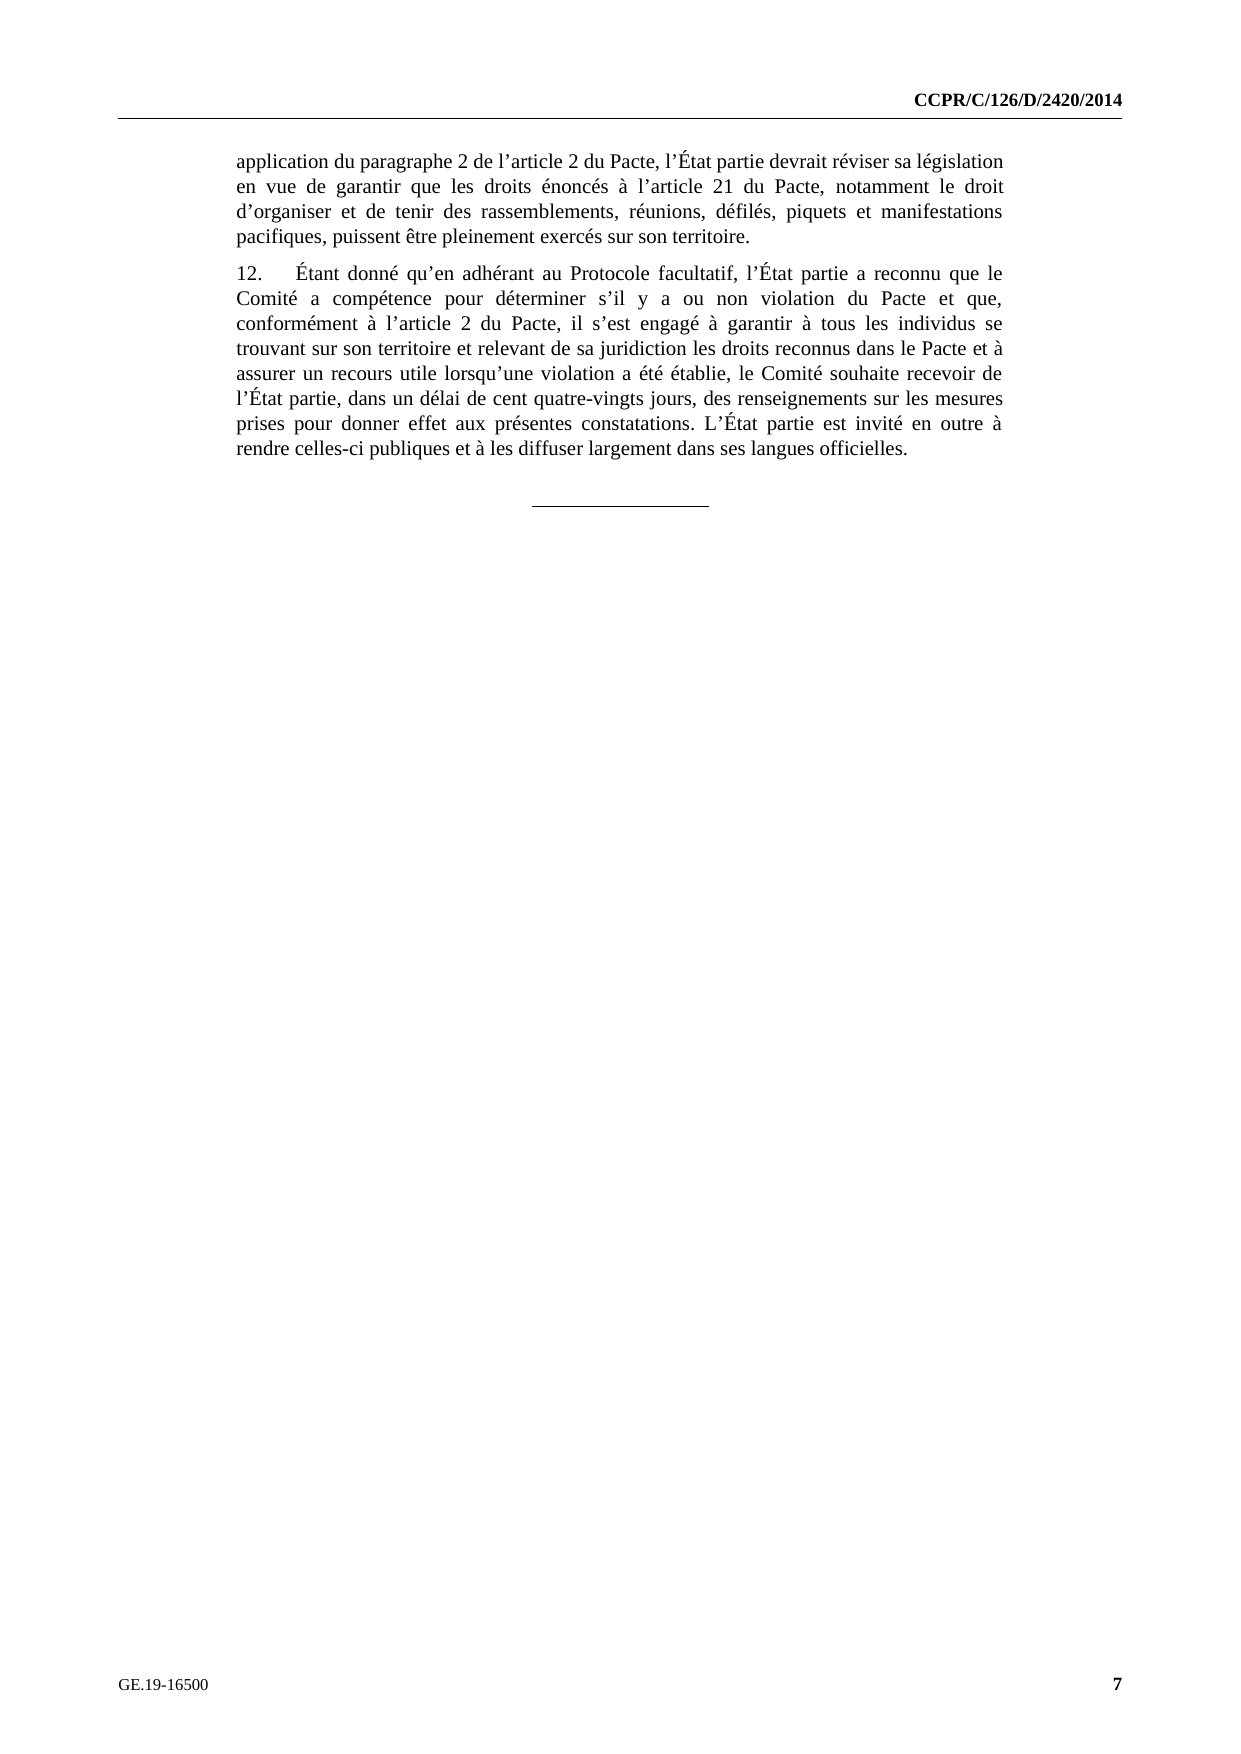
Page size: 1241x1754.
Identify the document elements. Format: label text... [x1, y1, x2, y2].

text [236, 148, 1004, 248]
text 12. Étant donné qu’en adhérant au Protocole facultatif, l’État partie a reconnu que le Comité a compétence pour déterminer s’il y a ou non violation du Pacte et que, conformément à l’article 2 du Pacte, il s’est engagé à garantir à tous les individus se trouvant sur son territoire et relevant de sa juridiction les droits reconnus dans le Pacte et à assurer un recours utile lorsqu’une violation a été établie, le Comité souhaite recevoir de l’État partie, dans un délai de cent quatre-vingts jours, des renseignements sur les mesures prises pour donner effet aux présentes constatations. L’État partie est invité en outre à rendre celles-ci publiques et à les diffuser largement dans ses langues officielles. [236, 260, 1004, 460]
